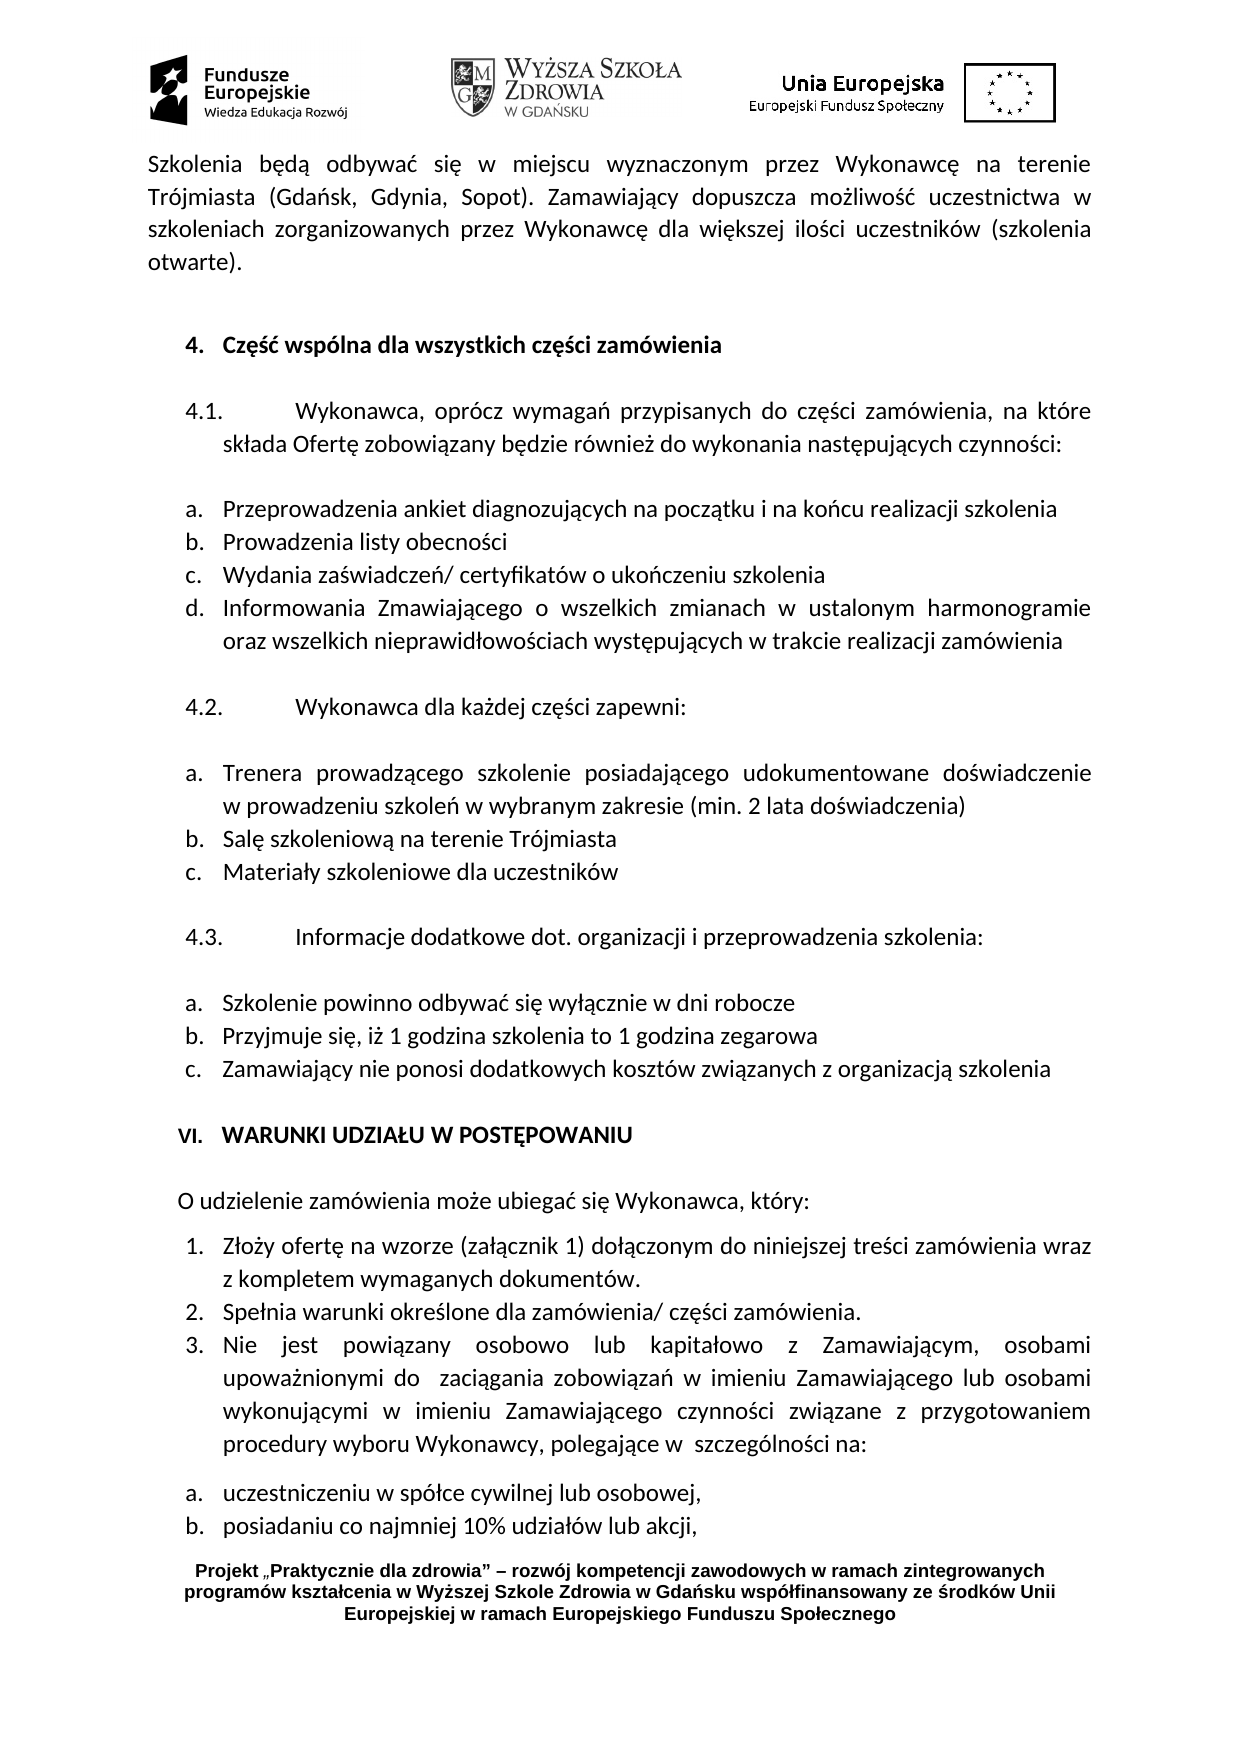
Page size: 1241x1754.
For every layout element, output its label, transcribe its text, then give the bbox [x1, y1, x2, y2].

list posiadaniu co najmniej 10% udziałów lub akcji, [185, 1510, 1092, 1541]
list Wykonawca, oprócz wymagań przypisanych do części zamówienia, na które składa Ofertę zobowiązany będzie również do wykonania następujących czynności: [185, 395, 1092, 458]
list Przyjmuje się, iż 1 godzina szkolenia to 1 godzina zegarowa [185, 1020, 1092, 1051]
list Trenera prowadzącego szkolenie posiadającego udokumentowane doświadczenie w prowadzeniu szkoleń w wybranym zakresie (min. 2 lata doświadczenia) [185, 757, 1092, 820]
list Materiały szkoleniowe dla uczestników [185, 856, 1092, 886]
list Część wspólna dla wszystkich części zamówienia [185, 329, 1092, 359]
list Wydania zaświadczeń/ certyfikatów o ukończeniu szkolenia [185, 559, 1092, 590]
list Wykonawca dla każdej części zapewni: [185, 691, 1092, 722]
text Szkolenia będą odbywać się w miejscu wyznaczonym przez Wykonawcę na terenie Trójmiasta (Gdańsk, Gdynia, Sopot). Zamawiający dopuszcza możliwość uczestnictwa w szkoleniach zorganizowanych przez Wykonawcę dla większej ilości uczestników (szkolenia otwarte). [148, 148, 1092, 277]
list Informacje dodatkowe dot. organizacji i przeprowadzenia szkolenia: [185, 921, 1092, 952]
list Spełnia warunki określone dla zamówienia/ części zamówienia. [185, 1296, 1092, 1327]
list Szkolenie powinno odbywać się wyłącznie w dni robocze [185, 987, 1092, 1018]
picture [729, 43, 1076, 142]
picture [451, 57, 682, 117]
list uczestniczeniu w spółce cywilnej lub osobowej, [185, 1477, 1092, 1508]
list Złoży ofertę na wzorze (załącznik 1) dołączonym do niniejszej treści zamówienia wraz z kompletem wymaganych dokumentów. [185, 1230, 1092, 1294]
list Prowadzenia listy obecności [185, 526, 1092, 557]
list Nie jest powiązany osobowo lub kapitałowo z Zamawiającym, osobami upoważnionymi do zaciągania zobowiązań w imieniu Zamawiającego lub osobami wykonującymi w imieniu Zamawiającego czynności związane z przygotowaniem procedury wyboru Wykonawcy, polegające w szczególności na: [185, 1329, 1092, 1458]
picture [132, 37, 365, 143]
list WARUNKI UDZIAŁU W POSTĘPOWANIU [178, 1119, 1092, 1149]
list O udzielenie zamówienia może ubiegać się Wykonawca, który: [177, 1185, 1092, 1215]
list Salę szkoleniową na terenie Trójmiasta [185, 823, 1092, 853]
list Zamawiający nie ponosi dodatkowych kosztów związanych z organizacją szkolenia [185, 1053, 1092, 1084]
list Przeprowadzenia ankiet diagnozujących na początku i na końcu realizacji szkolenia [185, 493, 1092, 524]
list Informowania Zmawiającego o wszelkich zmianach w ustalonym harmonogramie oraz wszelkich nieprawidłowościach występujących w trakcie realizacji zamówienia [185, 592, 1092, 656]
